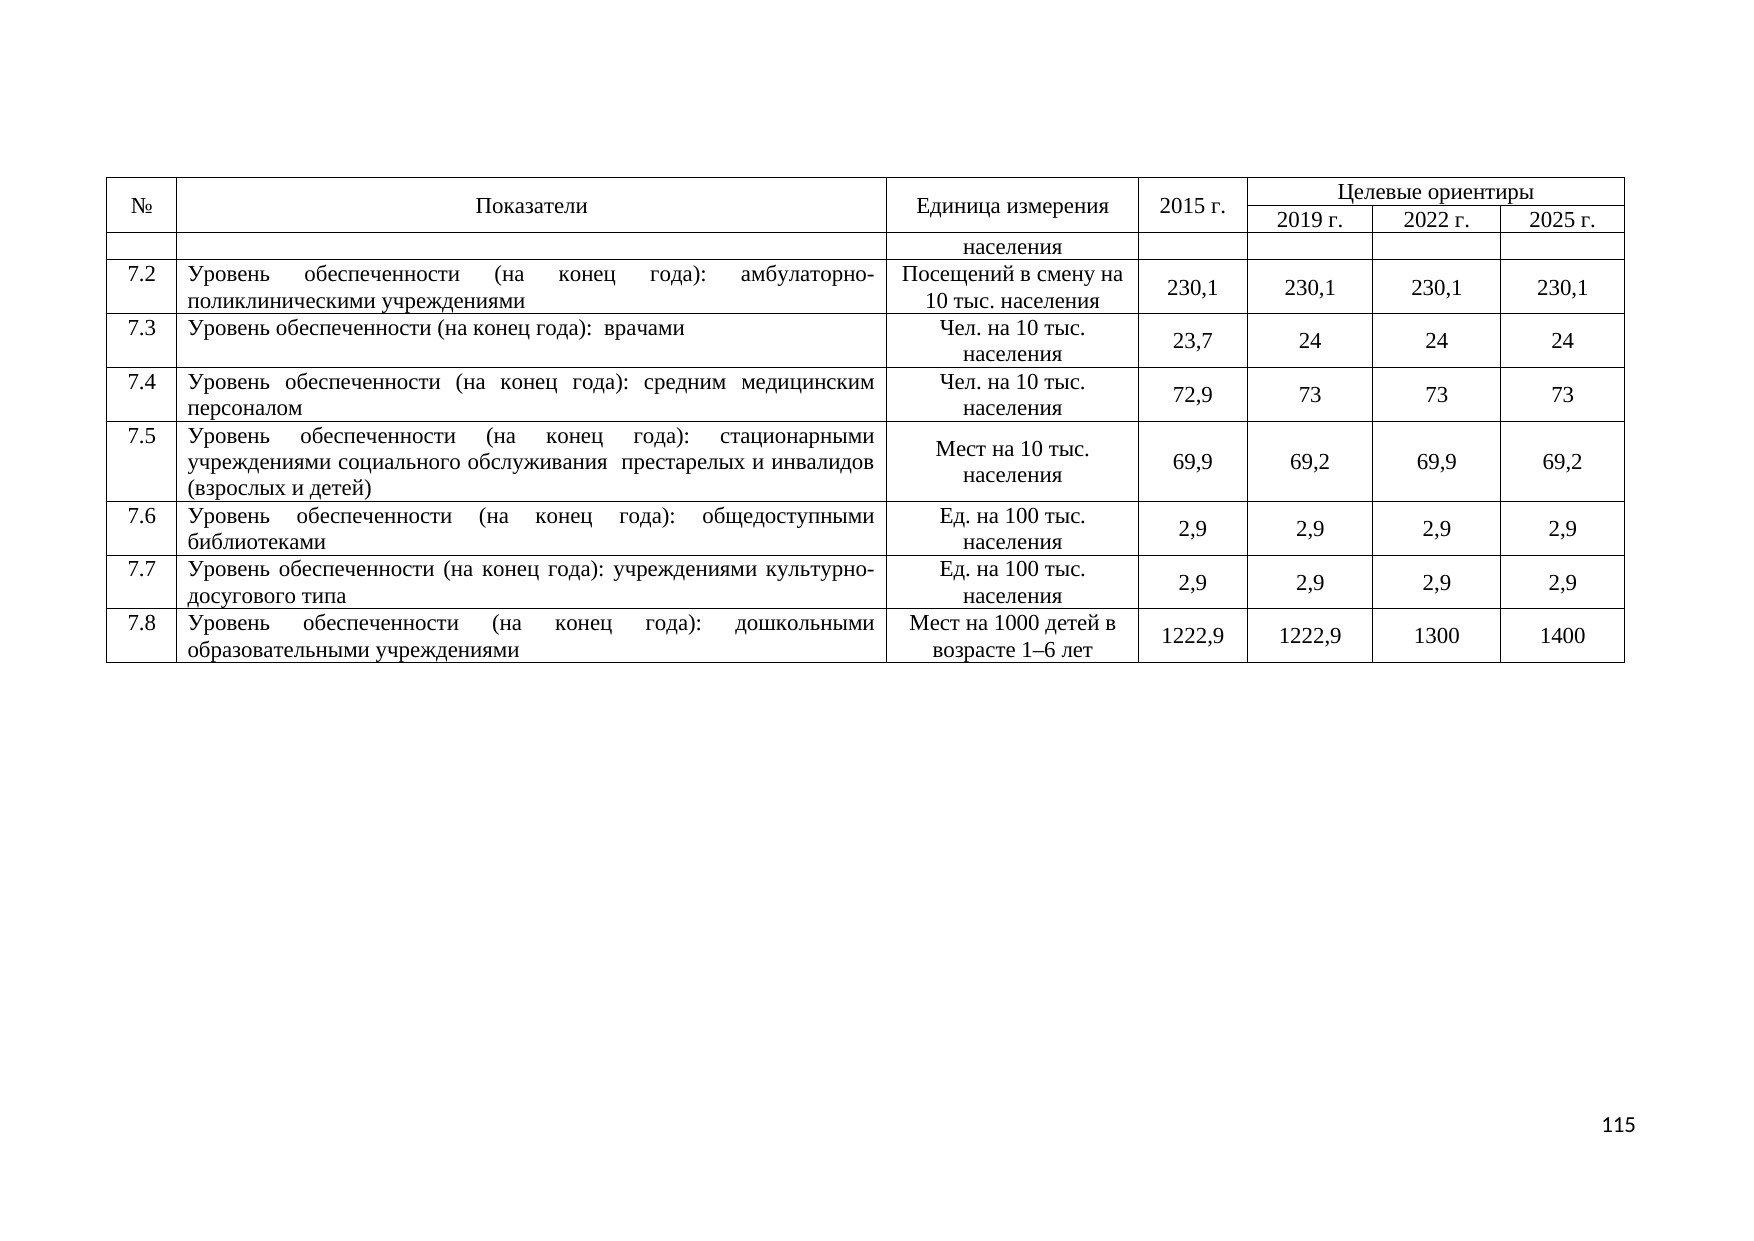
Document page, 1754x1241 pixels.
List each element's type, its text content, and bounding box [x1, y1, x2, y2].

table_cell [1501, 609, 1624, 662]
table_cell 2019 г. [1248, 206, 1372, 232]
table_header 2015 г. [1139, 178, 1247, 232]
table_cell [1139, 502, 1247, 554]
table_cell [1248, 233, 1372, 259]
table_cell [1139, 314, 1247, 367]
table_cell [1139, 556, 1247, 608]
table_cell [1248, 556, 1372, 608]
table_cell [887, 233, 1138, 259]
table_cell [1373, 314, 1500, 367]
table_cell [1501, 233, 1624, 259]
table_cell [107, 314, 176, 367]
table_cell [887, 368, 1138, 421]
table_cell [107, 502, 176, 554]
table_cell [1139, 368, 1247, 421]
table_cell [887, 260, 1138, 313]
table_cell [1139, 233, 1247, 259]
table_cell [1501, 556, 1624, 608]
table_header Показатели [177, 178, 886, 232]
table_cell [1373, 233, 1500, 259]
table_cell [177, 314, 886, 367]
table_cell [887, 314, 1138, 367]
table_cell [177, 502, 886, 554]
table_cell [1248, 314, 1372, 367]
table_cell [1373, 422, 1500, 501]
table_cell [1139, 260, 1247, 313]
table_cell 2025 г. [1501, 206, 1624, 232]
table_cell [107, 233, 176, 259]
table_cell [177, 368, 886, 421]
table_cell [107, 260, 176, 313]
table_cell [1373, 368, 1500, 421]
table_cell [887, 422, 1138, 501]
table_header Целевые ориентиры [1248, 178, 1624, 204]
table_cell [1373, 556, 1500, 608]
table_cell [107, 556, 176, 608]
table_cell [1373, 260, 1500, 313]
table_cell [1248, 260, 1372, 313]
table_cell 2022 г. [1373, 206, 1500, 232]
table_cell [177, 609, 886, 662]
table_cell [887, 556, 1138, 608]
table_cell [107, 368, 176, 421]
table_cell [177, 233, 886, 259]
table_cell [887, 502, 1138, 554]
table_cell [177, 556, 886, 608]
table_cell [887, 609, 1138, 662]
table_header № [107, 178, 176, 232]
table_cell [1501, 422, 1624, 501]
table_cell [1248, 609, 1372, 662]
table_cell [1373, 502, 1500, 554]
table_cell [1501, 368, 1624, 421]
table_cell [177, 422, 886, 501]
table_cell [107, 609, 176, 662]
table_header Единица измерения [887, 178, 1138, 232]
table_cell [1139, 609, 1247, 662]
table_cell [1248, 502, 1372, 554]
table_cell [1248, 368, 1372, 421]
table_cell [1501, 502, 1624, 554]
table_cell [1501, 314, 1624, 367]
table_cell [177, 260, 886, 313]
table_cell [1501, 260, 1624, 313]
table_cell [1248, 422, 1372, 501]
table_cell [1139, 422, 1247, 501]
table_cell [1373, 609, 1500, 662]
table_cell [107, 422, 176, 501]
